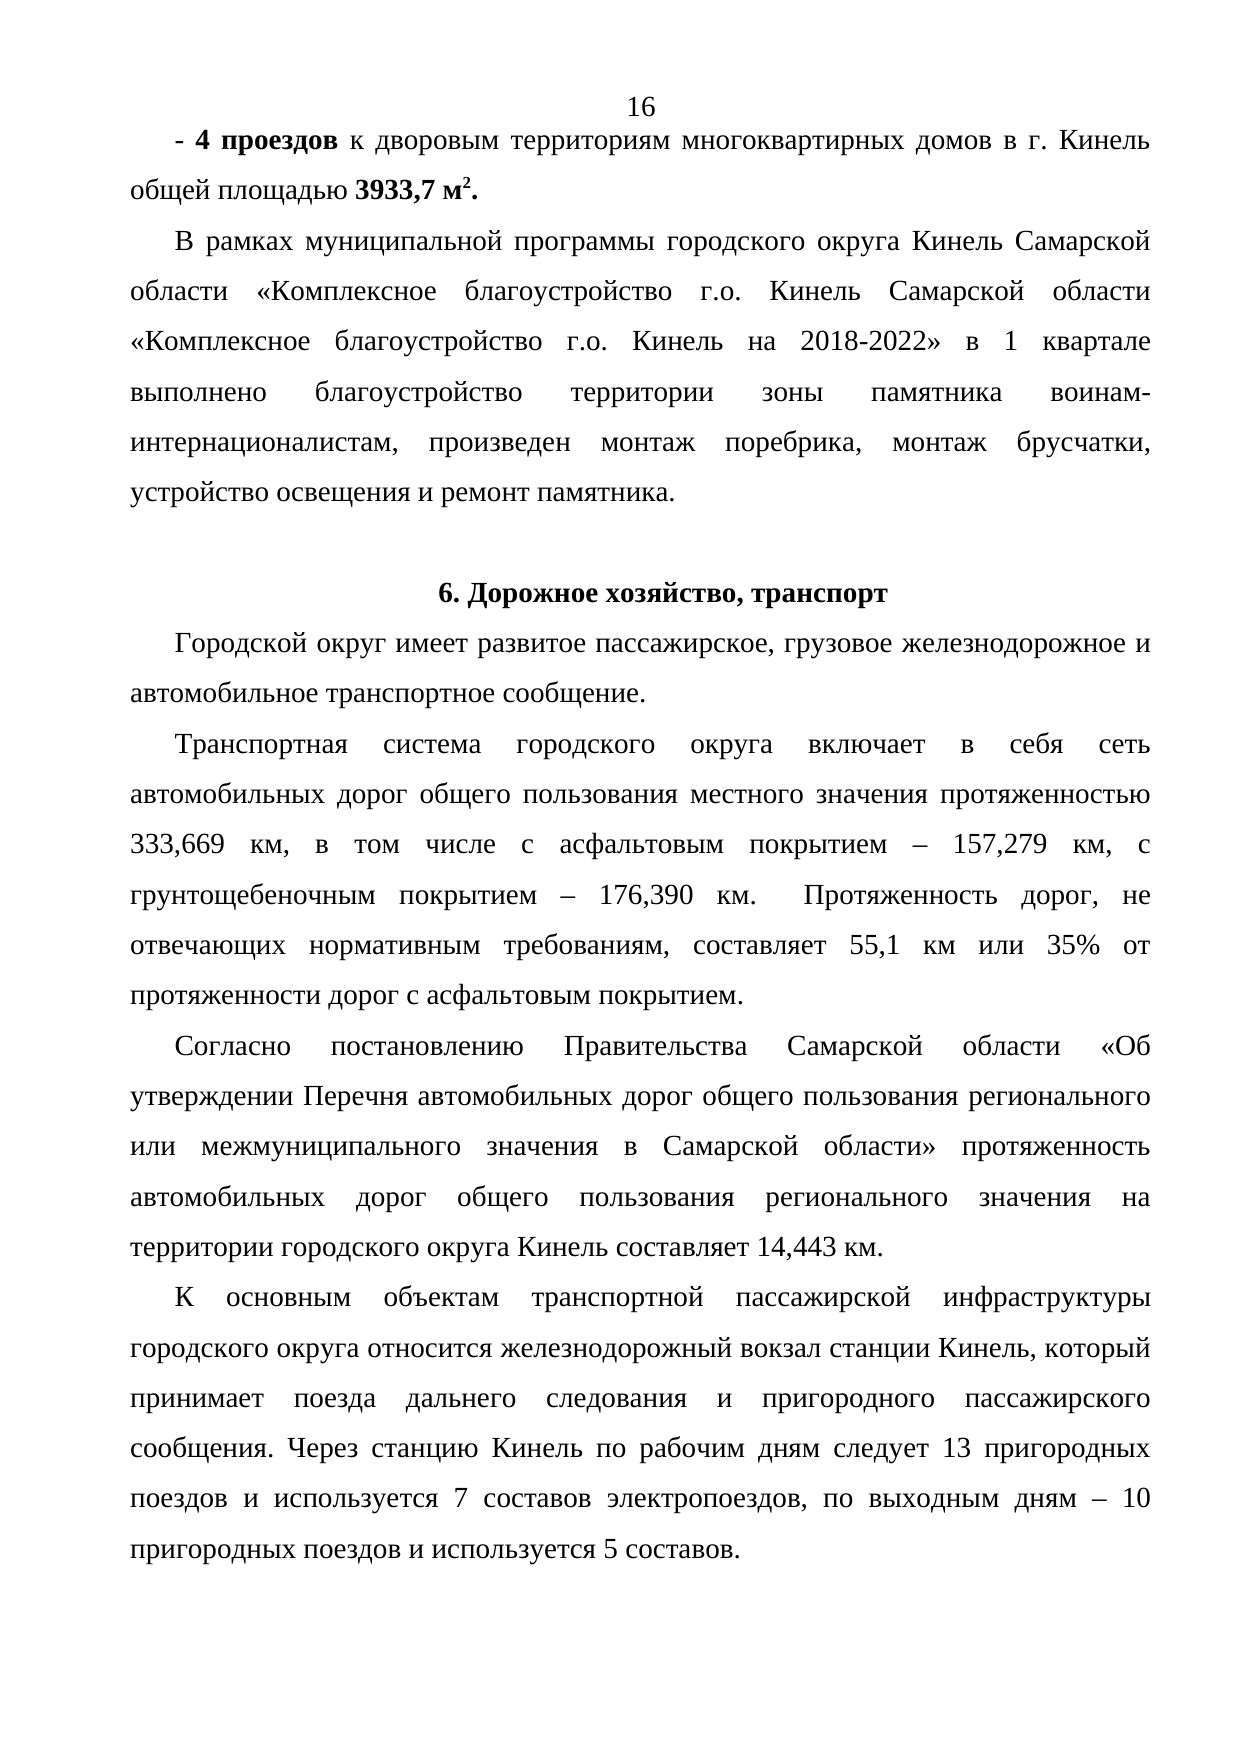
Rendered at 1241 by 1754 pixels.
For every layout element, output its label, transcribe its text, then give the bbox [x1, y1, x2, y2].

text В рамках муниципальной программы городского округа Кинель Самарской области «Комплексное благоустройство г.о. Кинель Самарской области «Комплексное благоустройство г.о. Кинель на 2018-2022» в 1 квартале выполнено благоустройство территории зоны памятника воинам-интернационалистам, произведен монтаж поребрика, монтаж брусчатки, устройство освещения и ремонт памятника. [130, 223, 1152, 508]
text Согласно постановлению Правительства Самарской области «Об утверждении Перечня автомобильных дорог общего пользования регионального или межмуниципального значения в Самарской области» протяженность автомобильных дорог общего пользования регионального значения на территории городского округа Кинель составляет 14,443 км. [130, 1028, 1152, 1263]
text 6. Дорожное хозяйство, транспорт [130, 575, 1152, 608]
text К основным объектам транспортной пассажирской инфраструктуры городского округа относится железнодорожный вокзал станции Кинель, который принимает поезда дальнего следования и пригородного пассажирского сообщения. Через станцию Кинель по рабочим дням следует 13 пригородных поездов и используется 7 составов электропоездов, по выходным дням – 10 пригородных поездов и используется 5 составов. [130, 1279, 1152, 1564]
text Городской округ имеет развитое пассажирское, грузовое железнодорожное и автомобильное транспортное сообщение. [130, 625, 1152, 709]
text Транспортная система городского округа включает в себя сеть автомобильных дорог общего пользования местного значения протяженностью 333,669 км, в том числе с асфальтовым покрытием – 157,279 км, с грунтощебеночным покрытием – 176,390 км. Протяженность дорог, не отвечающих нормативным требованиям, составляет 55,1 км или 35% от протяженности дорог с асфальтовым покрытием. [130, 726, 1152, 1011]
text - 4 проездов к дворовым территориям многоквартирных домов в г. Кинель общей площадью 3933,7 м2. [130, 122, 1152, 206]
